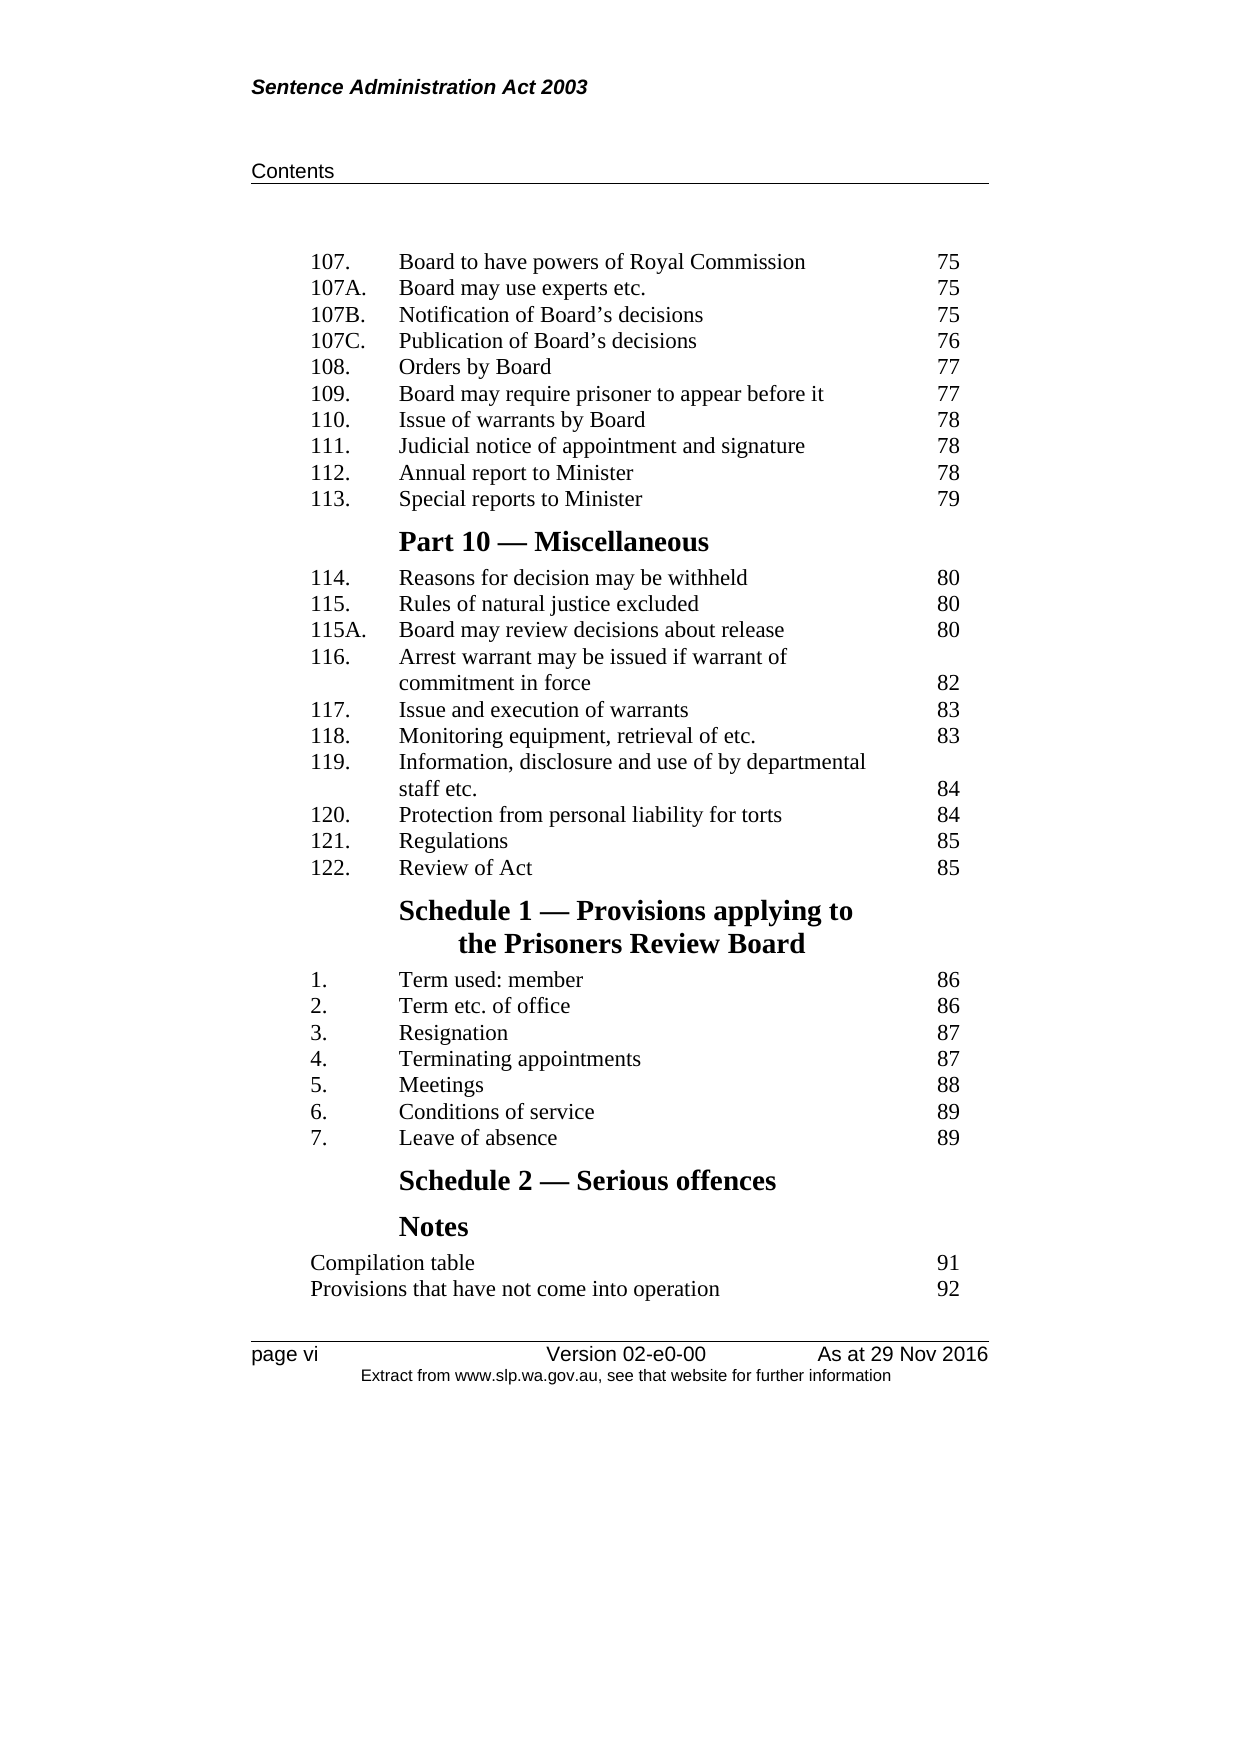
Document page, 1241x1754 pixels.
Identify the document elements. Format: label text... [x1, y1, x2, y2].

text 7. Leave of absence 89 [310, 1124, 871, 1150]
text 4. Terminating appointments 87 [310, 1045, 871, 1071]
text Part 10 — Miscellaneous [399, 524, 871, 558]
text Schedule 1 — Provisions applying to the Prisoners Review Board [399, 893, 871, 960]
text 107. Board to have powers of Royal Commission 75 [310, 248, 871, 274]
text 109. Board may require prisoner to appear before it 77 [310, 380, 871, 406]
text Schedule 2 — Serious offences [399, 1163, 871, 1196]
text Notes [399, 1209, 871, 1242]
text 117. Issue and execution of warrants 83 [310, 696, 871, 722]
text Compilation table 91 [310, 1249, 871, 1275]
text 121. Regulations 85 [310, 827, 871, 854]
text 107A. Board may use experts etc. 75 [310, 274, 871, 301]
text 6. Conditions of service 89 [310, 1098, 871, 1124]
text 113. Special reports to Minister 79 [310, 485, 871, 512]
text 111. Judicial notice of appointment and signature 78 [310, 432, 871, 459]
text 110. Issue of warrants by Board 78 [310, 406, 871, 432]
text Provisions that have not come into operation 92 [310, 1275, 871, 1301]
text 115. Rules of natural justice excluded 80 [310, 590, 871, 617]
text 107B. Notification of Board’s decisions 75 [310, 301, 871, 327]
text 114. Reasons for decision may be withheld 80 [310, 564, 871, 590]
text 112. Annual report to Minister 78 [310, 459, 871, 485]
text 119. Information, disclosure and use of by departmental staff etc. 84 [310, 748, 871, 801]
text 108. Orders by Board 77 [310, 353, 871, 380]
text 3. Resignation 87 [310, 1019, 871, 1045]
text 107C. Publication of Board’s decisions 76 [310, 327, 871, 353]
text 122. Review of Act 85 [310, 854, 871, 880]
text 1. Term used: member 86 [310, 966, 871, 992]
text 2. Term etc. of office 86 [310, 992, 871, 1019]
text 120. Protection from personal liability for torts 84 [310, 801, 871, 827]
text 116. Arrest warrant may be issued if warrant of commitment in force 82 [310, 643, 871, 696]
text 115A. Board may review decisions about release 80 [310, 617, 871, 643]
text 118. Monitoring equipment, retrieval of etc. 83 [310, 722, 871, 748]
text 5. Meetings 88 [310, 1071, 871, 1098]
